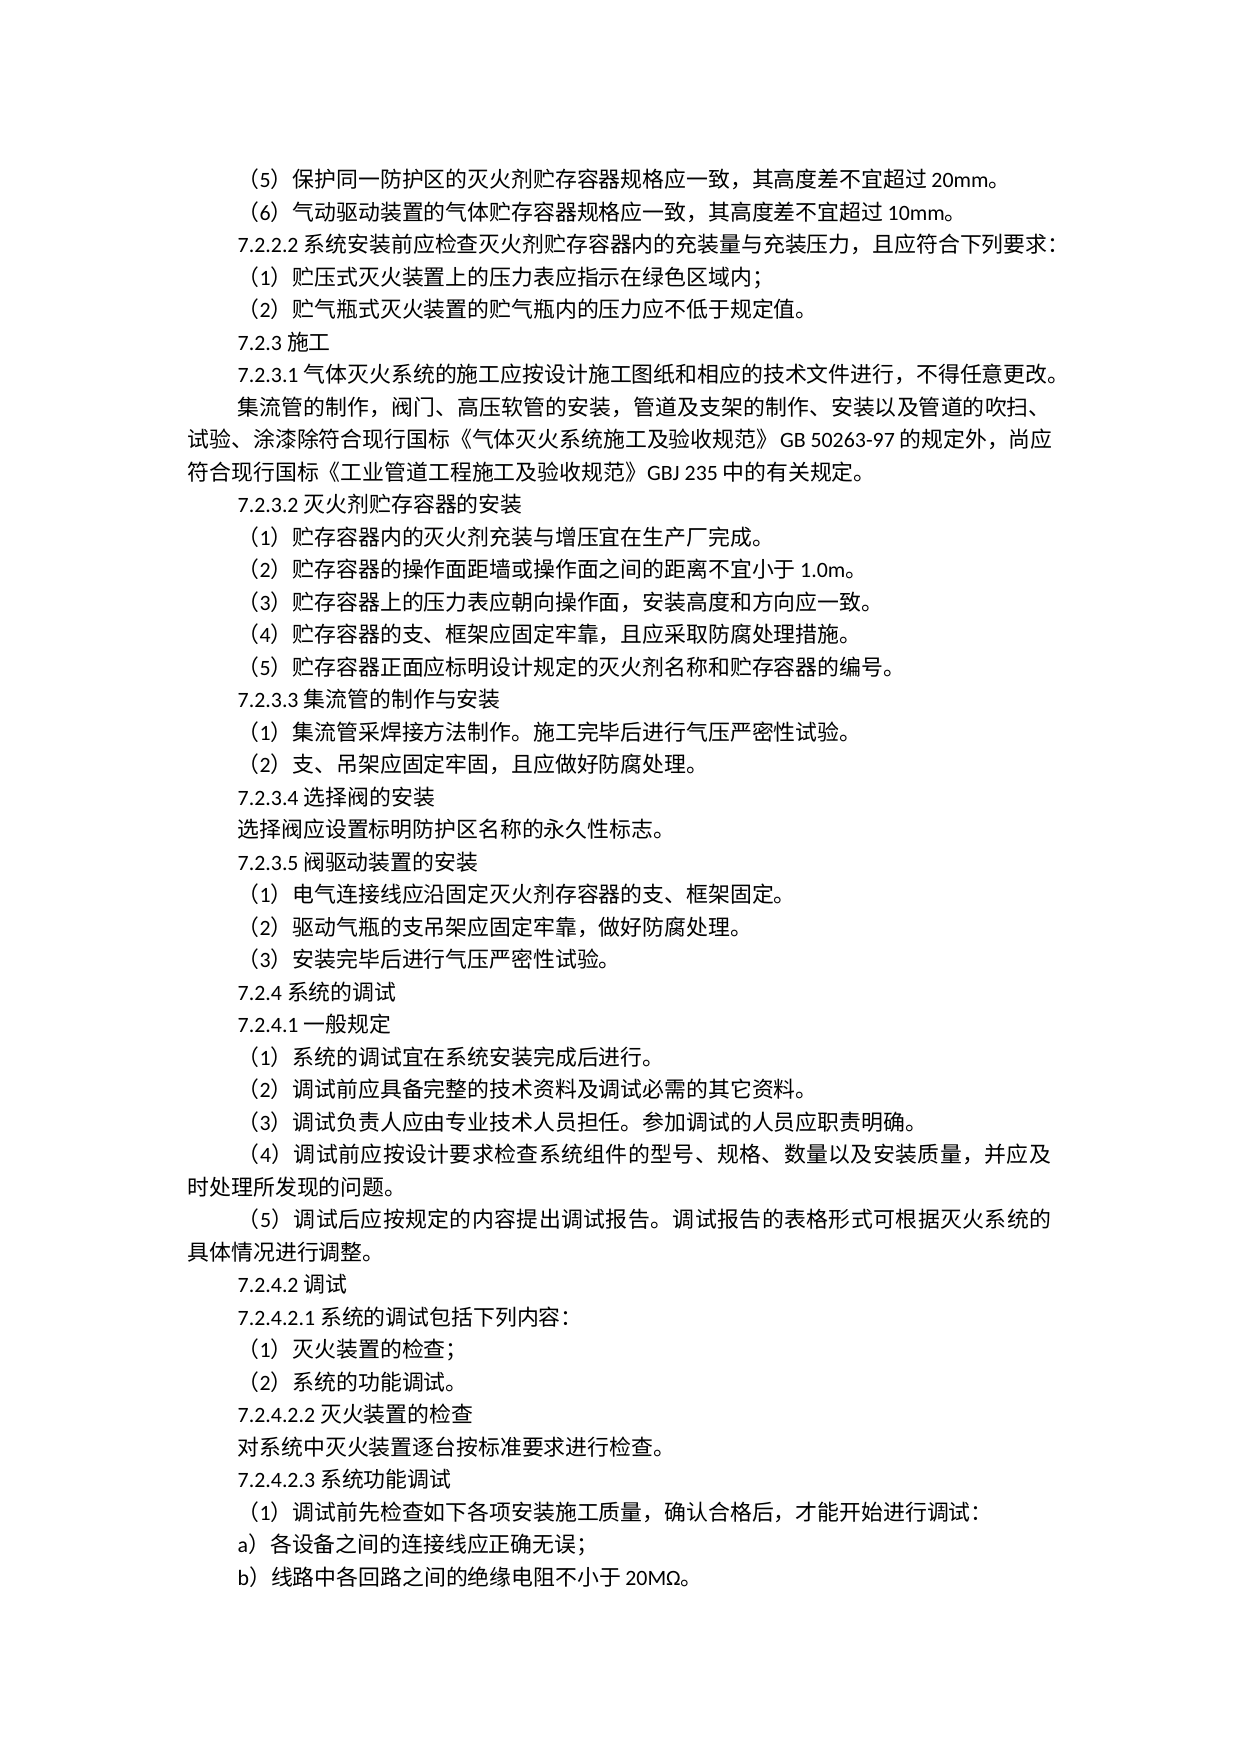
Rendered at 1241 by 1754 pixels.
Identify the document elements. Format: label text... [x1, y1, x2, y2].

text （1）灭火装置的检查； [187, 1332, 1053, 1364]
text （1）集流管采焊接方法制作。施工完毕后进行气压严密性试验。 [187, 714, 1053, 747]
text 7.2.4.2.2 灭火装置的检查 [187, 1397, 1053, 1429]
text （1）系统的调试宜在系统安装完成后进行。 [187, 1039, 1053, 1072]
text （5）调试后应按规定的内容提出调试报告。调试报告的表格形式可根据灭火系统的具体情况进行调整。 [187, 1202, 1053, 1267]
text 7.2.4.2 调试 [187, 1267, 1053, 1299]
text 选择阀应设置标明防护区名称的永久性标志。 [187, 812, 1053, 844]
text （2）驱动气瓶的支吊架应固定牢靠，做好防腐处理。 [187, 909, 1053, 942]
text （5）贮存容器正面应标明设计规定的灭火剂名称和贮存容器的编号。 [187, 649, 1053, 682]
text a）各设备之间的连接线应正确无误； [187, 1527, 1053, 1559]
text 7.2.3.4 选择阀的安装 [187, 779, 1053, 812]
text 7.2.3.2 灭火剂贮存容器的安装 [187, 487, 1053, 519]
text （5）保护同一防护区的灭火剂贮存容器规格应一致，其高度差不宜超过20mm。 [187, 162, 1053, 194]
text 7.2.2.2 系统安装前应检查灭火剂贮存容器内的充装量与充装压力，且应符合下列要求： [187, 227, 1053, 259]
text （3）调试负责人应由专业技术人员担任。参加调试的人员应职责明确。 [187, 1104, 1053, 1137]
text （2）支、吊架应固定牢固，且应做好防腐处理。 [187, 747, 1053, 779]
text 7.2.3 施工 [187, 324, 1053, 357]
text b）线路中各回路之间的绝缘电阻不小于20MΩ。 [187, 1559, 1053, 1592]
text （2）系统的功能调试。 [187, 1364, 1053, 1397]
text 7.2.3.5阀驱动装置的安装 [187, 844, 1053, 877]
text （3）安装完毕后进行气压严密性试验。 [187, 942, 1053, 974]
text （1）电气连接线应沿固定灭火剂存容器的支、框架固定。 [187, 877, 1053, 909]
text （4）贮存容器的支、框架应固定牢靠，且应采取防腐处理措施。 [187, 617, 1053, 649]
text （6）气动驱动装置的气体贮存容器规格应一致，其高度差不宜超过10mm。 [187, 194, 1053, 227]
text 集流管的制作，阀门、高压软管的安装，管道及支架的制作、安装以及管道的吹扫、试验、涂漆除符合现行国标《气体灭火系统施工及验收规范》GB 50263-97的规定外，尚应符合现行国标《工业管道工程施工及验收规范》GBJ 235中的有关规定。 [187, 389, 1053, 487]
text 7.2.3.3 集流管的制作与安装 [187, 682, 1053, 714]
text 7.2.3.1 气体灭火系统的施工应按设计施工图纸和相应的技术文件进行，不得任意更改。 [187, 357, 1053, 389]
text 7.2.4.2.1 系统的调试包括下列内容： [187, 1299, 1053, 1332]
text （2）调试前应具备完整的技术资料及调试必需的其它资料。 [187, 1072, 1053, 1104]
text （2）贮存容器的操作面距墙或操作面之间的距离不宜小于1.0m。 [187, 552, 1053, 584]
text 7.2.4.2.3 系统功能调试 [187, 1462, 1053, 1494]
text 对系统中灭火装置逐台按标准要求进行检查。 [187, 1429, 1053, 1462]
text （1）贮存容器内的灭火剂充装与增压宜在生产厂完成。 [187, 519, 1053, 552]
text （3）贮存容器上的压力表应朝向操作面，安装高度和方向应一致。 [187, 584, 1053, 617]
text （1）贮压式灭火装置上的压力表应指示在绿色区域内； [187, 259, 1053, 292]
text 7.2.4.1 一般规定 [187, 1007, 1053, 1039]
text （4）调试前应按设计要求检查系统组件的型号、规格、数量以及安装质量，并应及时处理所发现的问题。 [187, 1137, 1053, 1202]
text 7.2.4 系统的调试 [187, 974, 1053, 1007]
text （2）贮气瓶式灭火装置的贮气瓶内的压力应不低于规定值。 [187, 292, 1053, 324]
text （1）调试前先检查如下各项安装施工质量，确认合格后，才能开始进行调试： [187, 1494, 1053, 1527]
